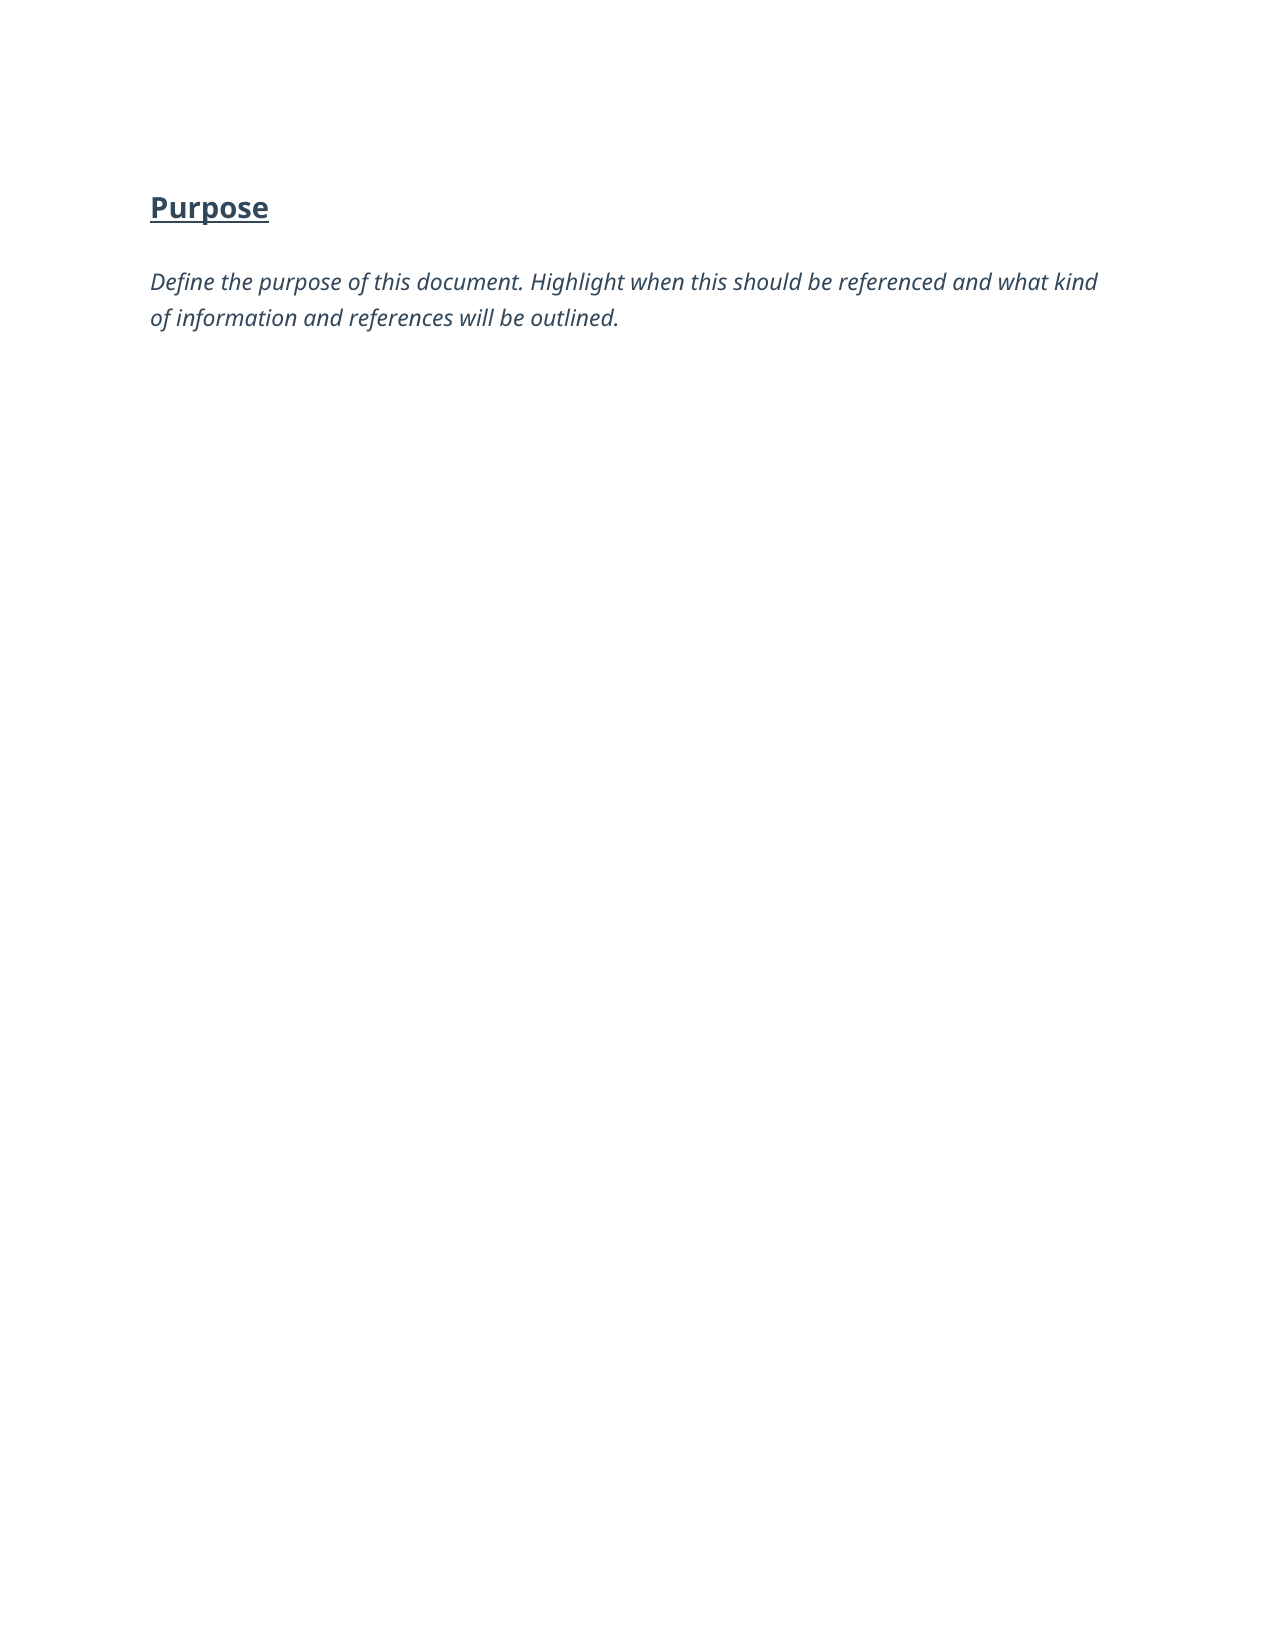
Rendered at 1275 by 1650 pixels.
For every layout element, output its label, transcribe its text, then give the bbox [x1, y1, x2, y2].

subtitle Purpose [150, 187, 1125, 227]
text Define the purpose of this document. Highlight when this should be referenced and what kind of information and references will be outlined. [150, 266, 1125, 333]
